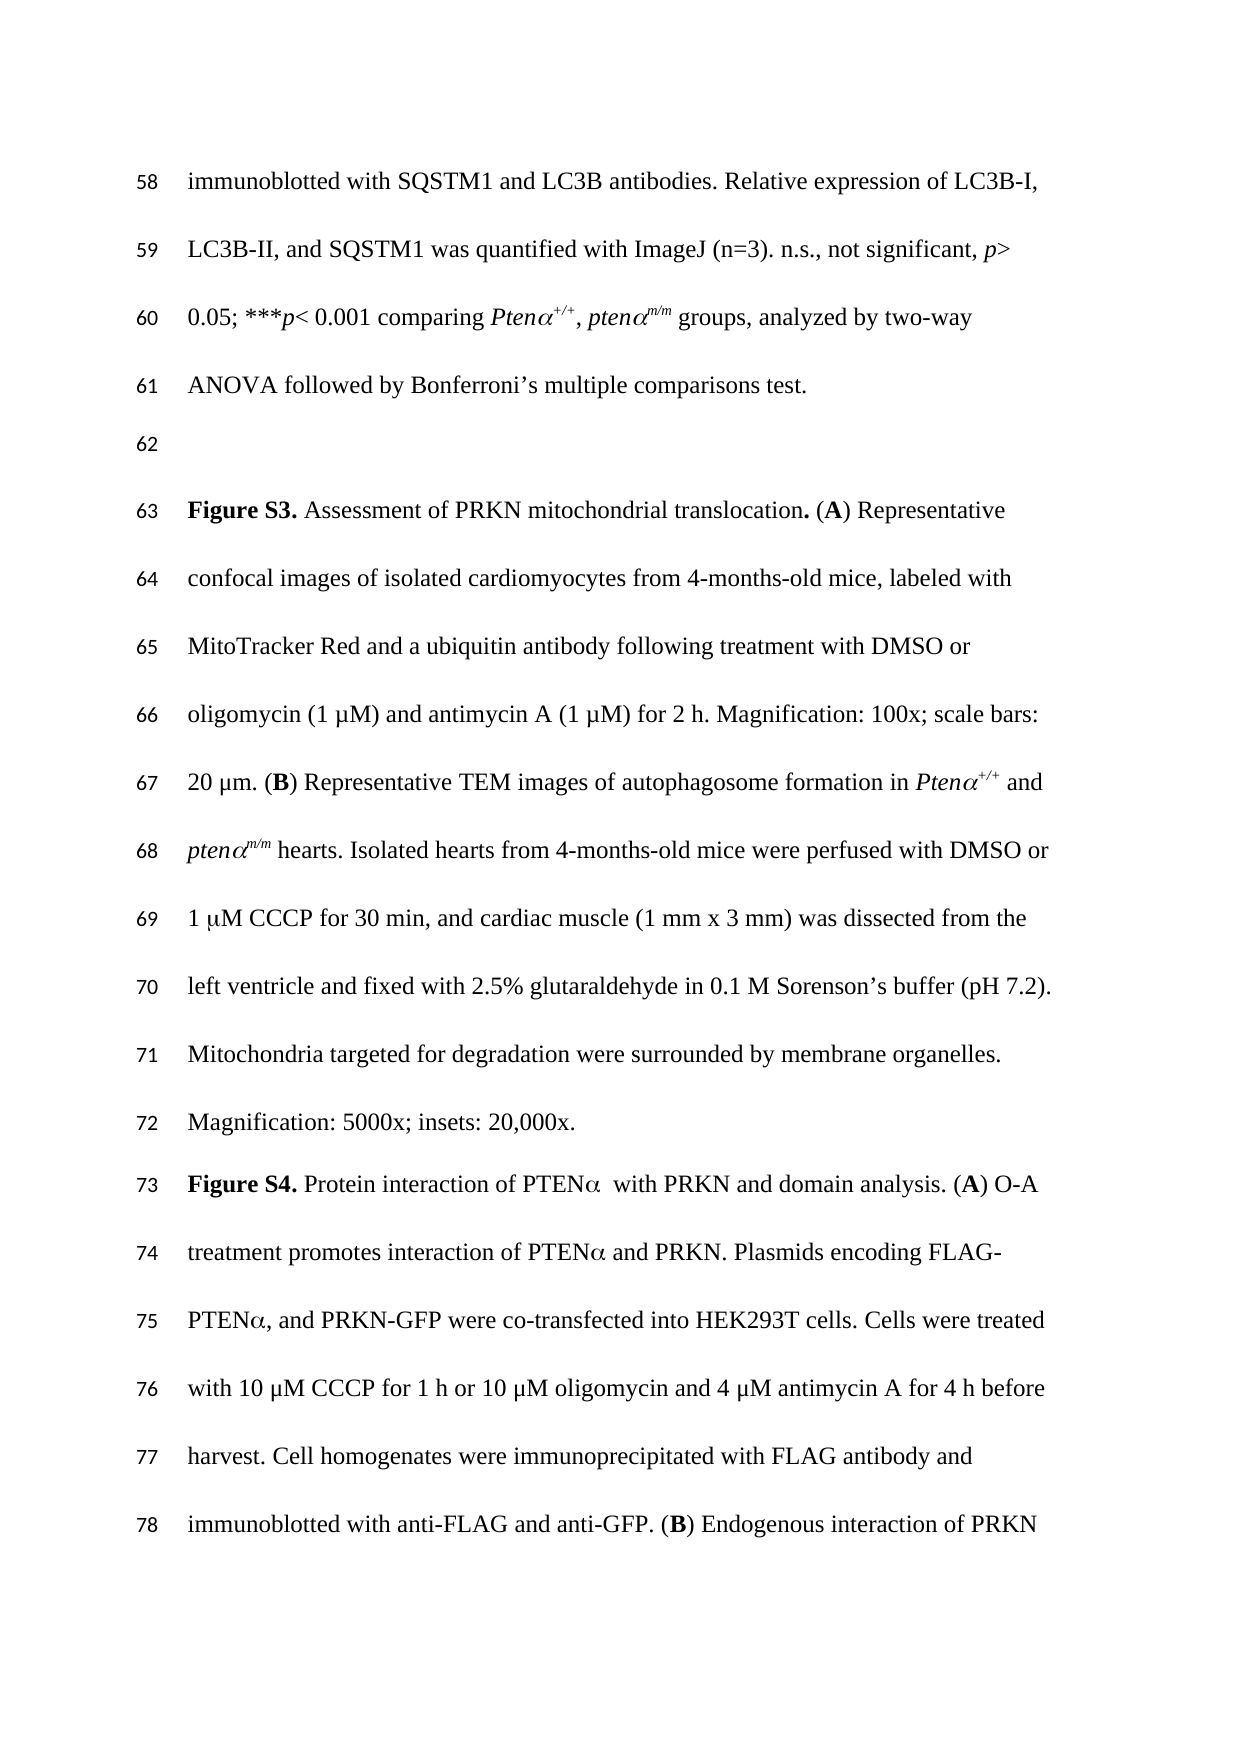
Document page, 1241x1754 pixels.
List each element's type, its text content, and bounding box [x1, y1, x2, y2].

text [187, 164, 1053, 402]
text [187, 1167, 1053, 1541]
text Figure S3. Assessment of PRKN mitochondrial translocation. (A) Representative confocal images of isolated cardiomyocytes from 4-months-old mice, labeled with MitoTracker Red and a ubiquitin antibody following treatment with DMSO or oligomycin (1 µM) and antimycin A (1 µM) for 2 h. Magnification: 100x; scale bars: 20 μm. (B) Representative TEM images of autophagosome formation in Pten+/+ and ptenm/m hearts. Isolated hearts from 4-months-old mice were perfused with DMSO or 1 M CCCP for 30 min, and cardiac muscle (1 mm x 3 mm) was dissected from the left ventricle and fixed with 2.5% glutaraldehyde in 0.1 M Sorenson’s buffer (pH 7.2). Mitochondria targeted for degradation were surrounded by membrane organelles. Magnification: 5000x; insets: 20,000x. [187, 493, 1053, 1138]
